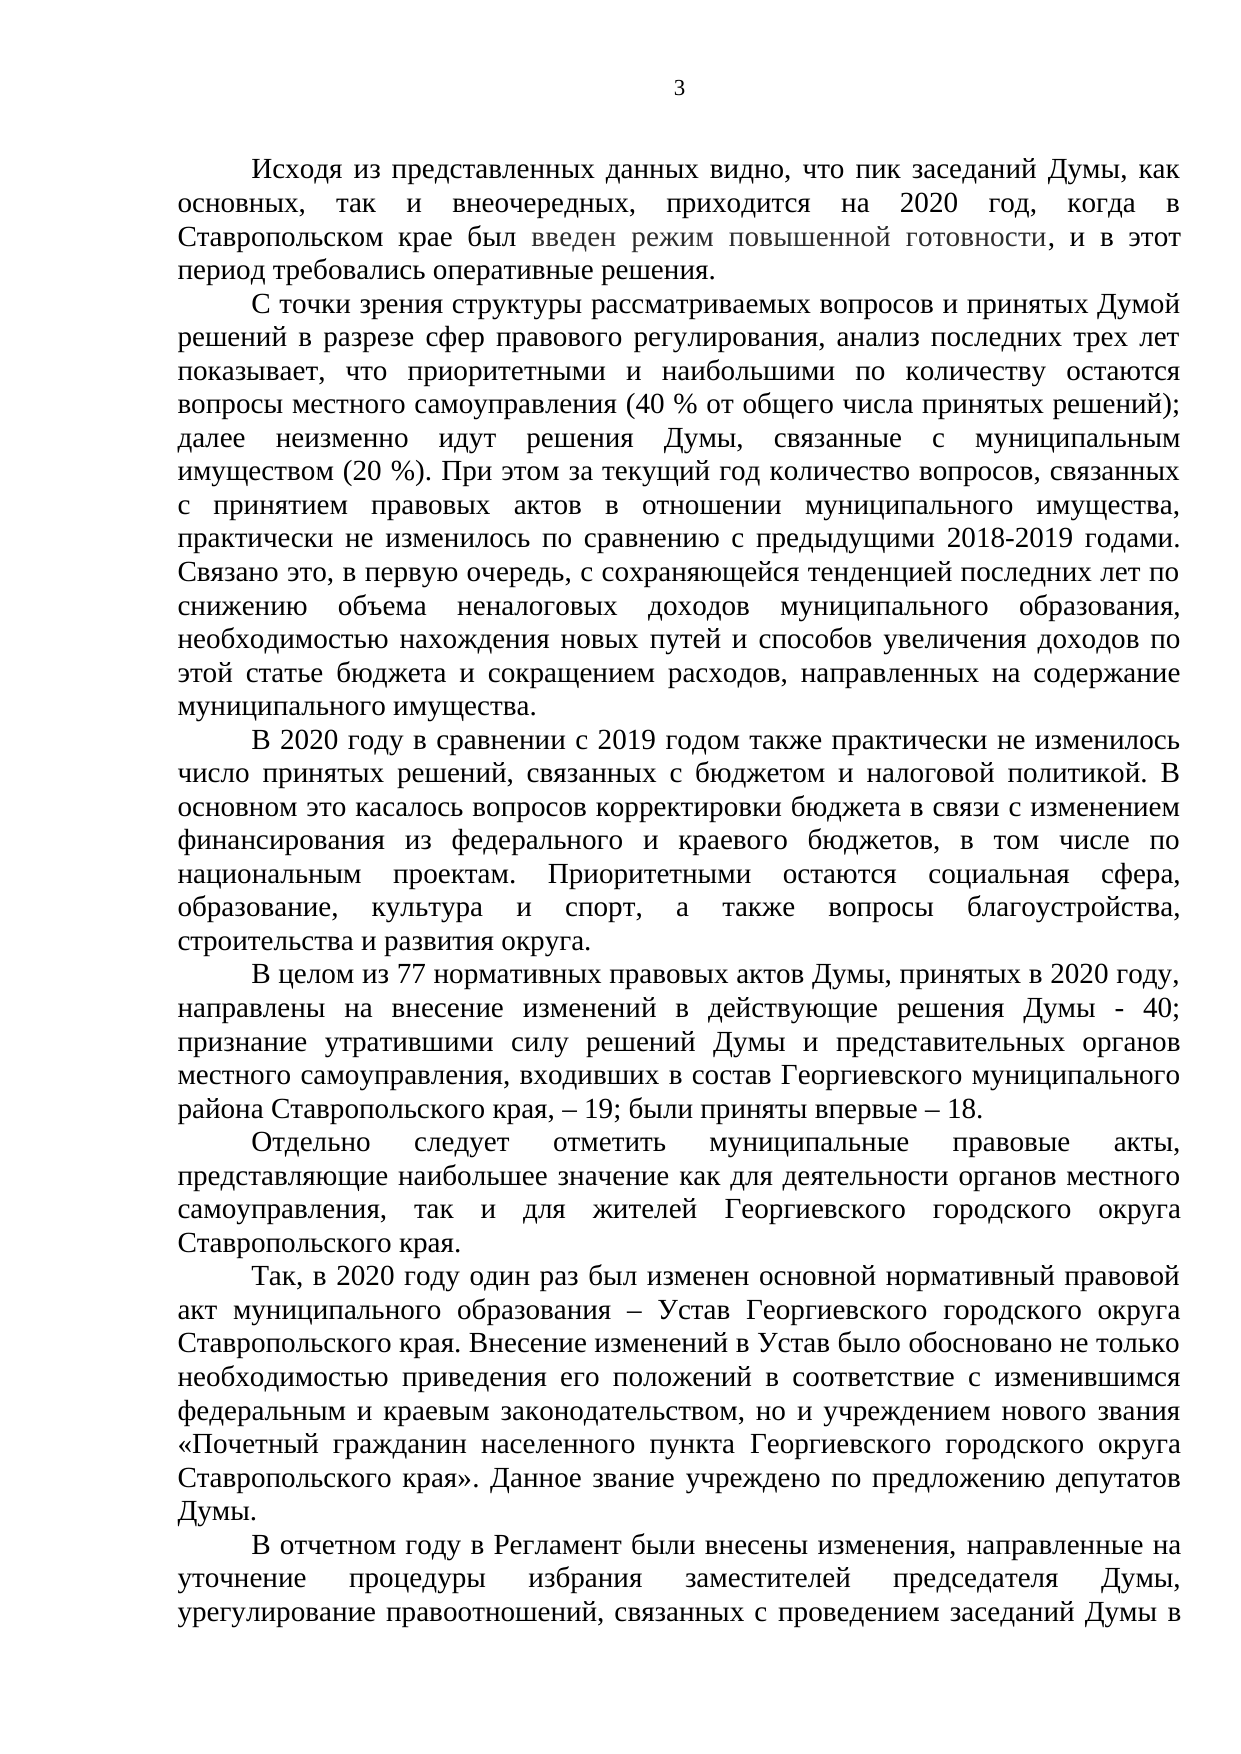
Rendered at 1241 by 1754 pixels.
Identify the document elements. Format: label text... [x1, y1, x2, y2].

text В целом из 77 нормативных правовых актов Думы, принятых в 2020 году, направлены на внесение изменений в действующие решения Думы - 40; признание утратившими силу решений Думы и представительных органов местного самоуправления, входивших в состав Георгиевского муниципального района Ставропольского края, – 19; были приняты впервые – 18. [177, 957, 1181, 1124]
text В 2020 году в сравнении с 2019 годом также практически не изменилось число принятых решений, связанных с бюджетом и налоговой политикой. В основном это касалось вопросов корректировки бюджета в связи с изменением финансирования из федерального и краевого бюджетов, в том числе по национальным проектам. Приоритетными остаются социальная сфера, образование, культура и спорт, а также вопросы благоустройства, строительства и развития округа. [177, 722, 1181, 957]
text Отдельно следует отметить муниципальные правовые акты, представляющие наибольшее значение как для деятельности органов местного самоуправления, так и для жителей Георгиевского городского округа Ставропольского края. [177, 1124, 1181, 1258]
text Исходя из представленных данных видно, что пик заседаний Думы, как основных, так и внеочередных, приходится на 2020 год, когда в Ставропольском крае был введен режим повышенной готовности, и в этот период требовались оперативные решения. [177, 152, 1181, 286]
text Так, в 2020 году один раз был изменен основной нормативный правовой акт муниципального образования – Устав Георгиевского городского округа Ставропольского края. Внесение изменений в Устав было обосновано не только необходимостью приведения его положений в соответствие с изменившимся федеральным и краевым законодательством, но и учреждением нового звания «Почетный гражданин населенного пункта Георгиевского городского округа Ставропольского края». Данное звание учреждено по предложению депутатов Думы. [177, 1258, 1181, 1527]
text С точки зрения структуры рассматриваемых вопросов и принятых Думой решений в разрезе сфер правового регулирования, анализ последних трех лет показывает, что приоритетными и наибольшими по количеству остаются вопросы местного самоуправления (40 % от общего числа принятых решений); далее неизменно идут решения Думы, связанные с муниципальным имуществом (20 %). При этом за текущий год количество вопросов, связанных с принятием правовых актов в отношении муниципального имущества, практически не изменилось по сравнению с предыдущими 2018-2019 годами. Связано это, в первую очередь, с сохраняющейся тенденцией последних лет по снижению объема неналоговых доходов муниципального образования, необходимостью нахождения новых путей и способов увеличения доходов по этой статье бюджета и сокращением расходов, направленных на содержание муниципального имущества. [177, 286, 1181, 722]
